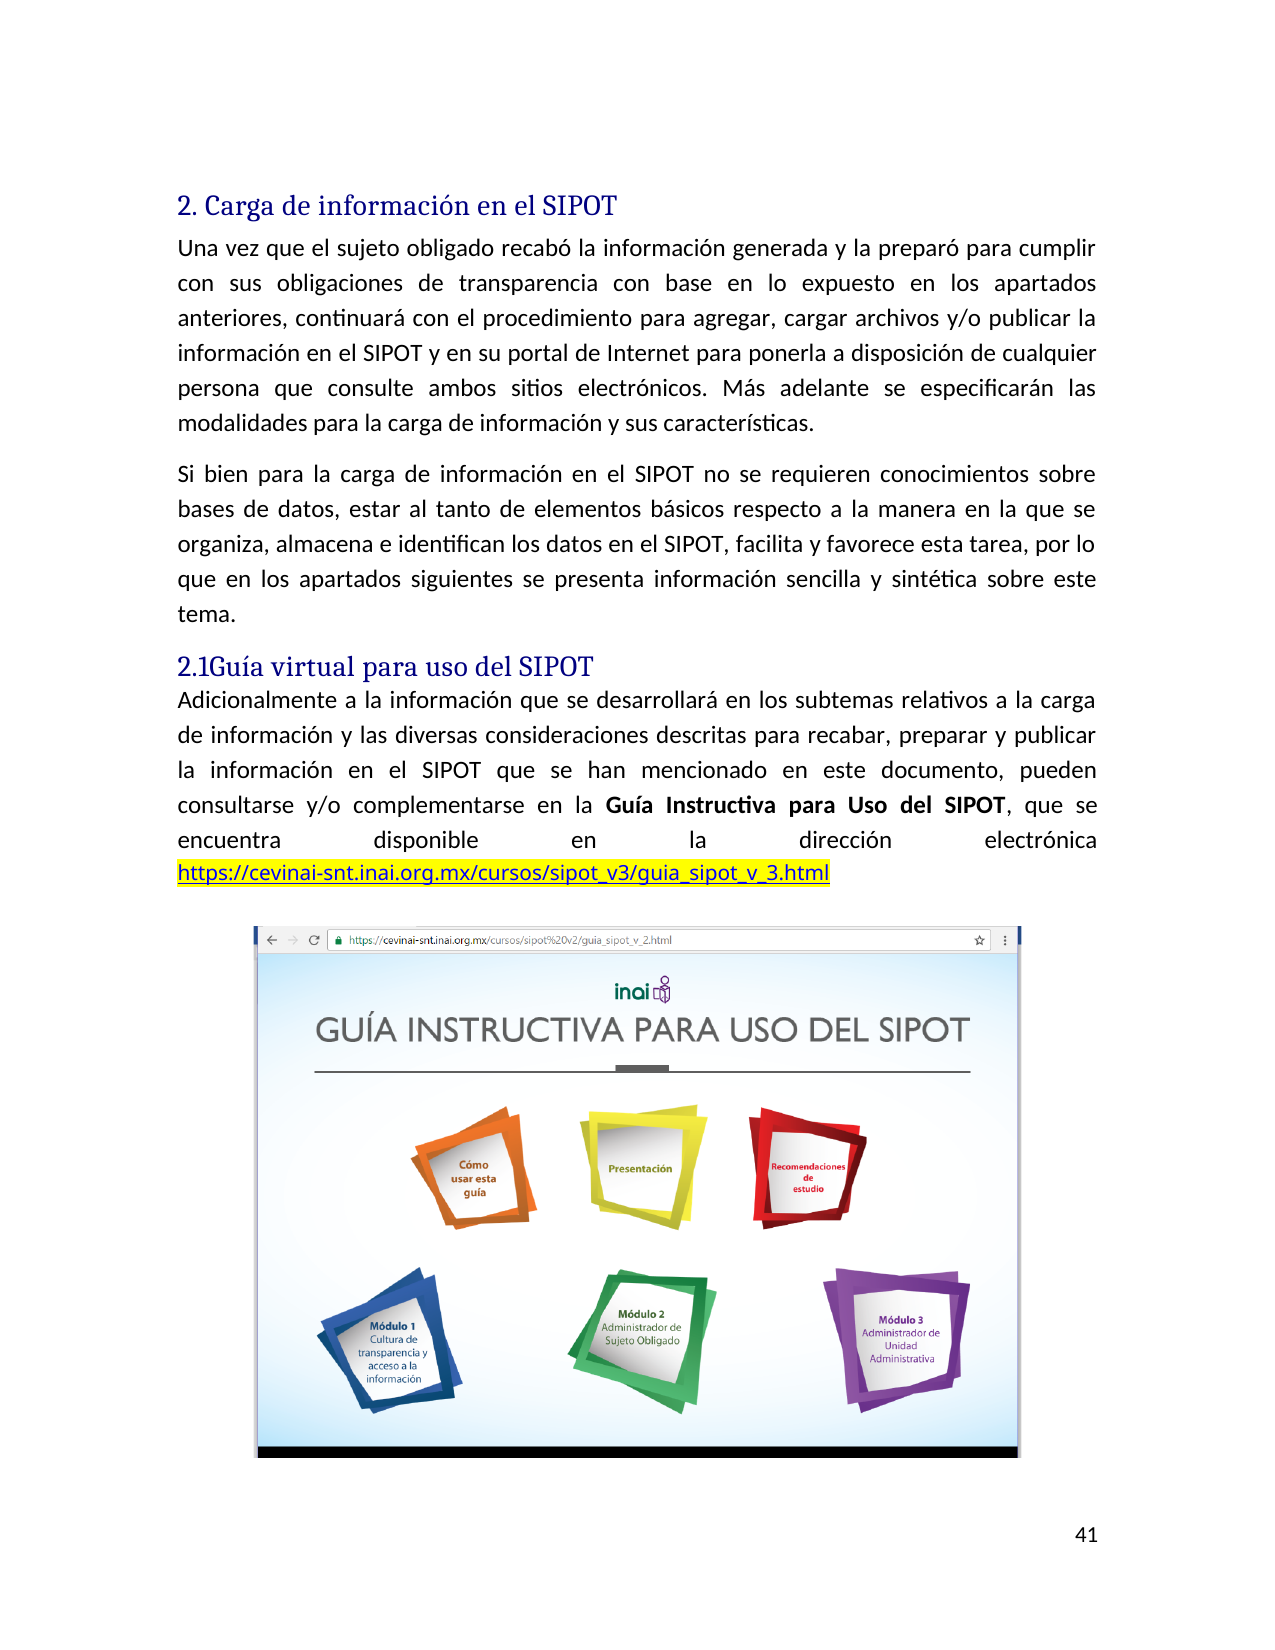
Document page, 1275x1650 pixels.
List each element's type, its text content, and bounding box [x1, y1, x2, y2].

subtitle 2. Carga de información en el SIPOT [177, 189, 1098, 223]
picture [253, 926, 1022, 1458]
text Una vez que el sujeto obligado recabó la información generada y la preparó para cumplir con sus obligaciones de transparencia con base en lo expuesto en los apartados anteriores, continuará con el procedimiento para agregar, cargar archivos y/o publicar la información en el SIPOT y en su portal de Internet para ponerla a disposición de cualquier persona que consulte ambos sitios electrónicos. Más adelante se especificarán las modalidades para la carga de información y sus características. [177, 232, 1098, 437]
subtitle 2.1Guía virtual para uso del SIPOT [177, 650, 1098, 684]
text Si bien para la carga de información en el SIPOT no se requieren conocimientos sobre bases de datos, estar al tanto de elementos básicos respecto a la manera en la que se organiza, almacena e identifican los datos en el SIPOT, facilita y favorece esta tarea, por lo que en los apartados siguientes se presenta información sencilla y sintética sobre este tema. [177, 459, 1098, 629]
text Adicionalmente a la información que se desarrollará en los subtemas relativos a la carga de información y las diversas consideraciones descritas para recabar, preparar y publicar la información en el SIPOT que se han mencionado en este documento, pueden consultarse y/o complementarse en la Guía Instructiva para Uso del SIPOT, que se encuentra disponible en la dirección electrónica https://cevinai-snt.inai.org.mx/cursos/sipot_v3/guia_sipot_v_3.html [177, 684, 1098, 887]
